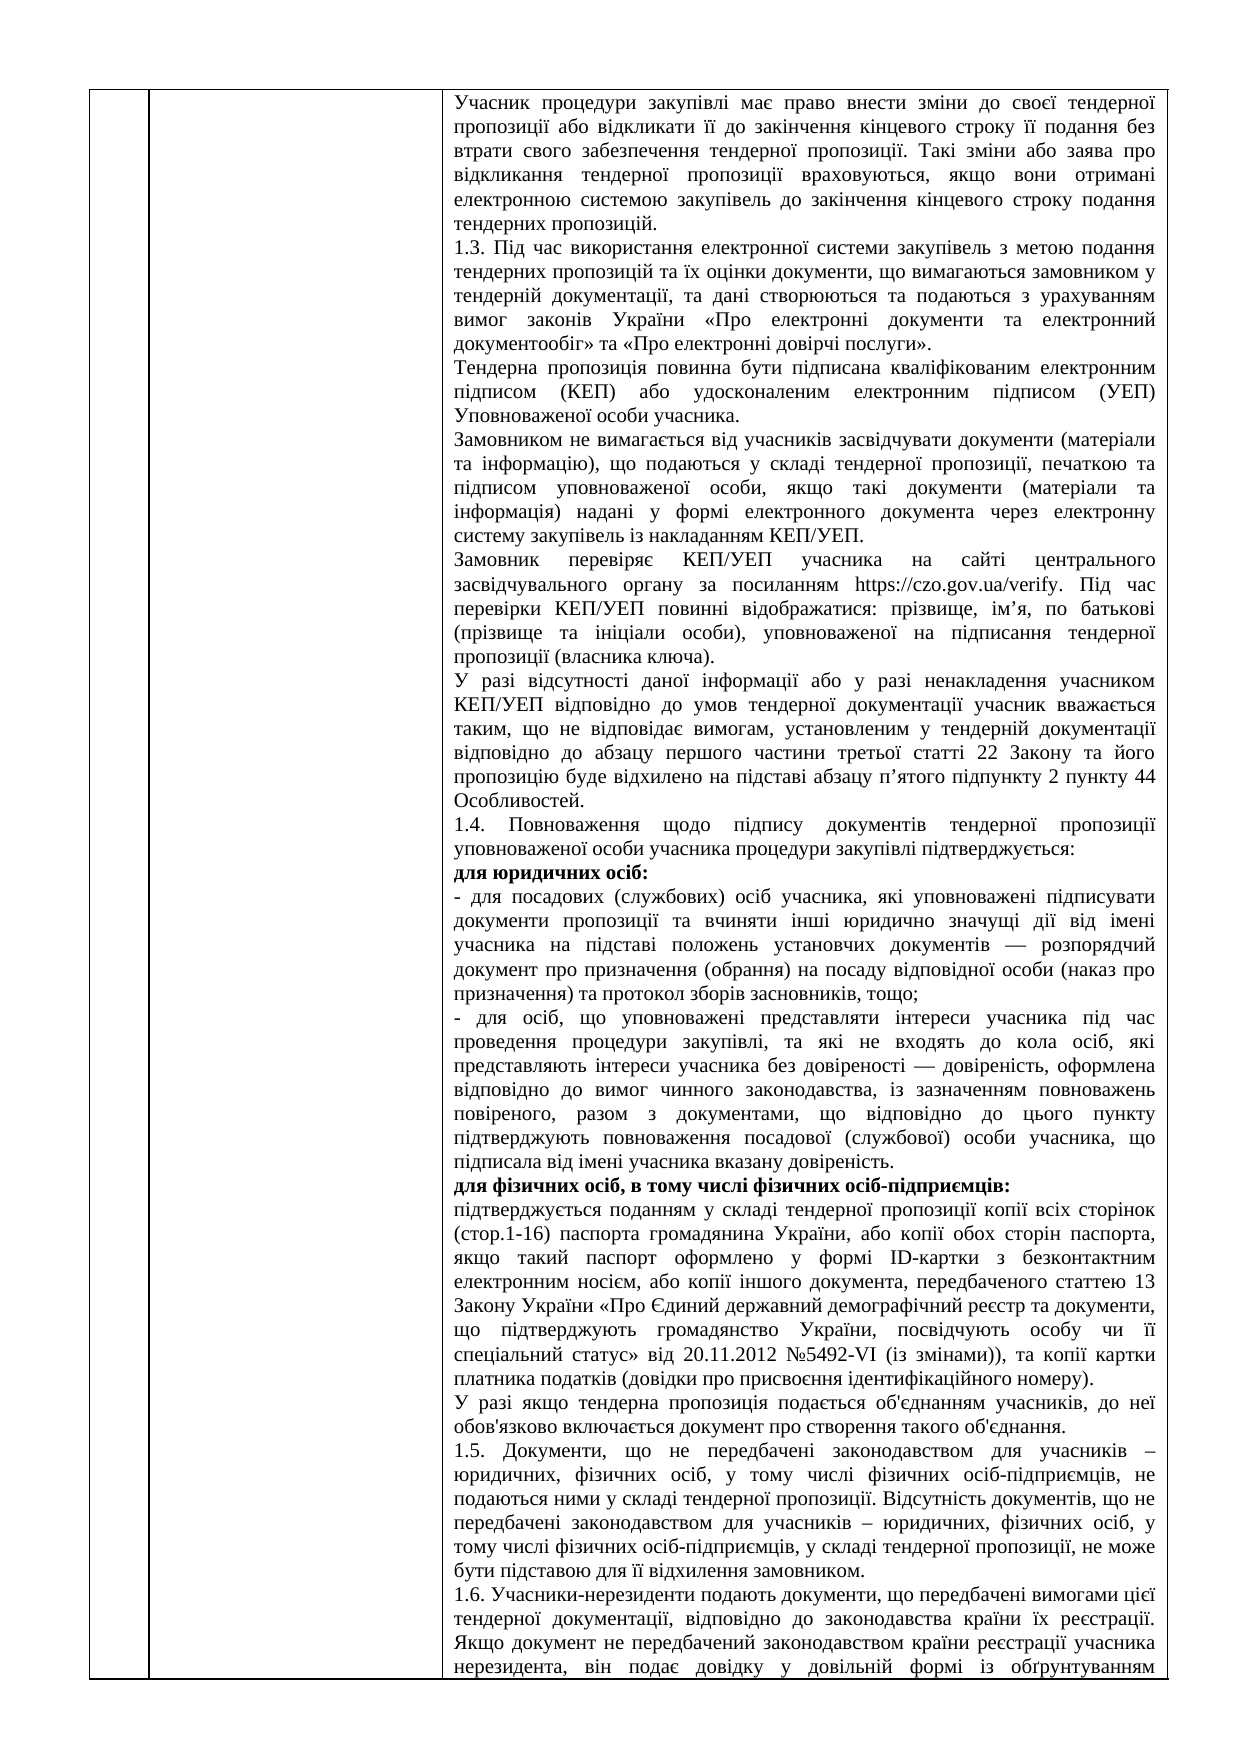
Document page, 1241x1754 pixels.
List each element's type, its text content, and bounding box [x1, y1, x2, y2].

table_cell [150, 90, 442, 1678]
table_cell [443, 90, 1167, 1678]
table_cell 1 [90, 90, 148, 1678]
